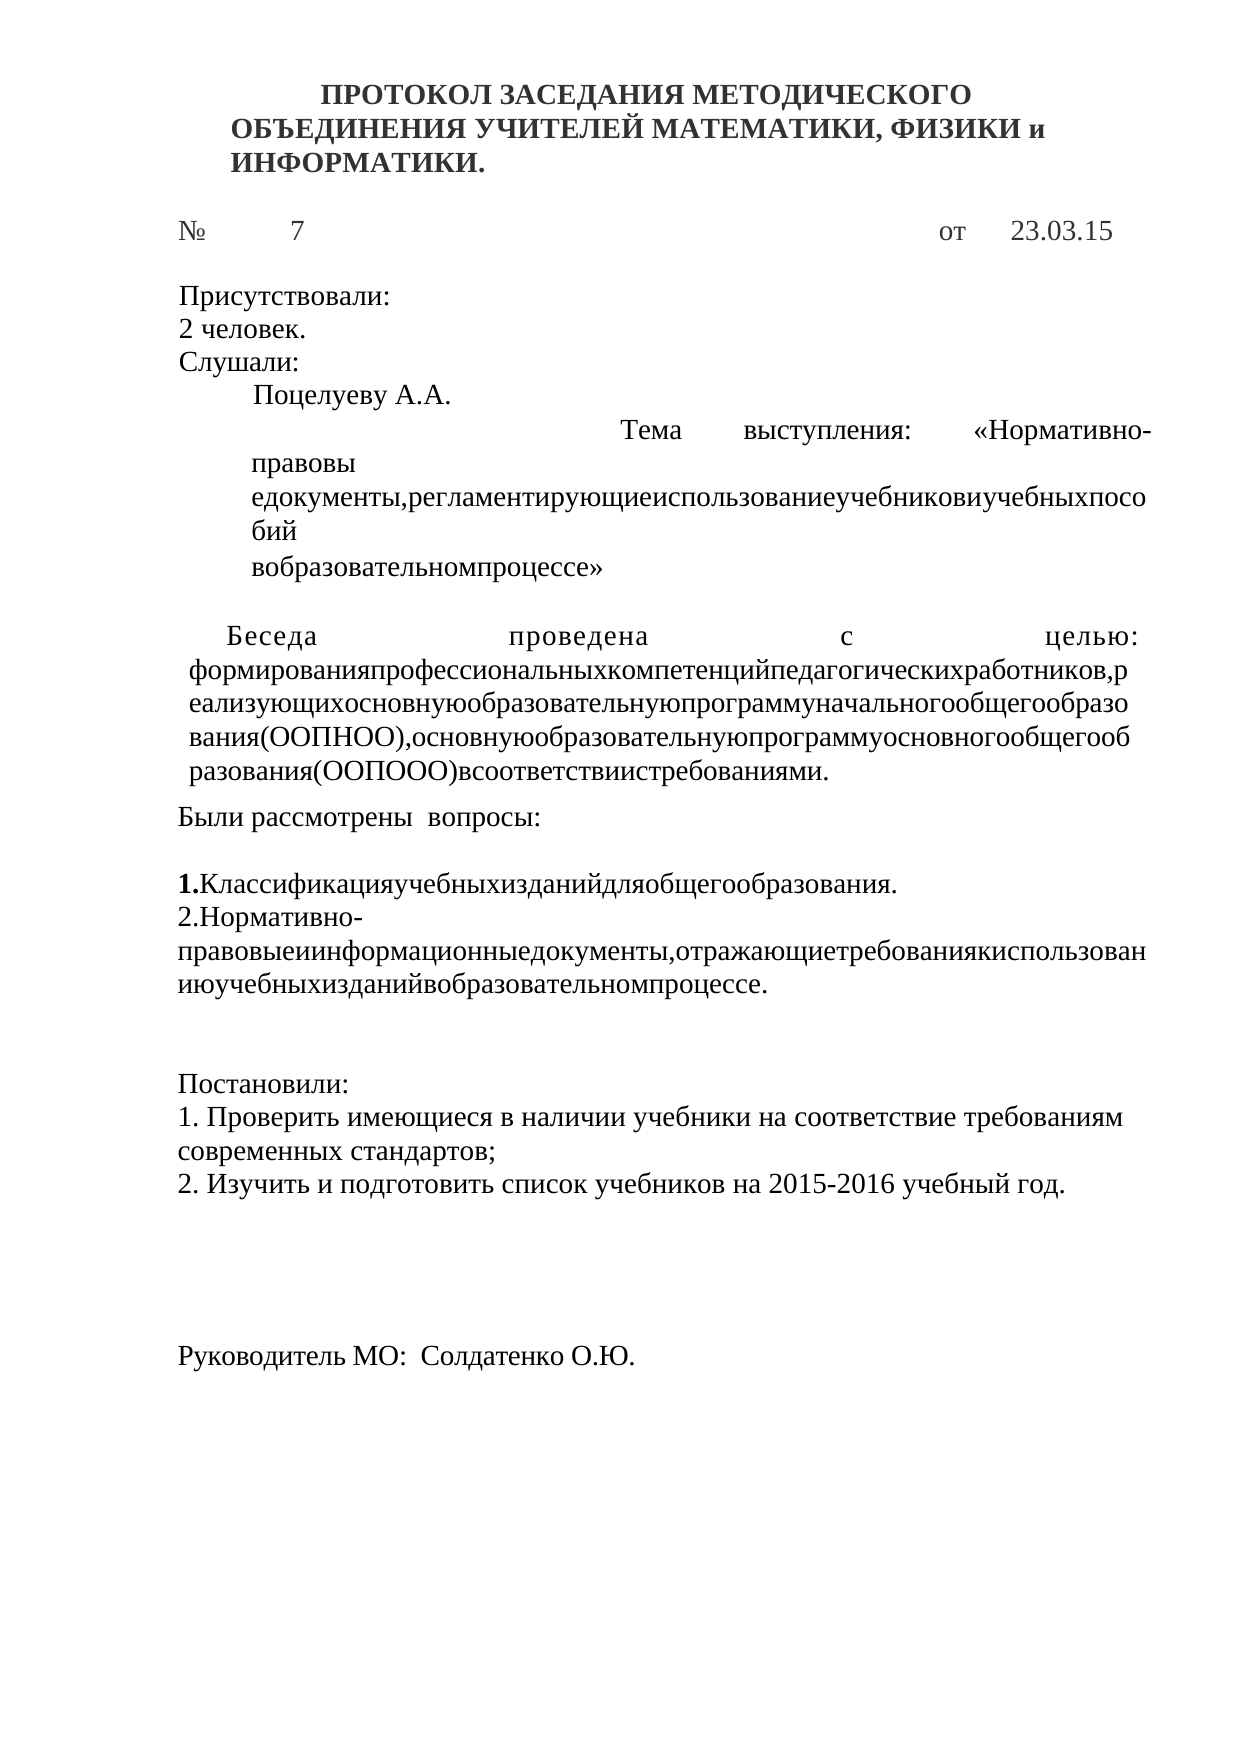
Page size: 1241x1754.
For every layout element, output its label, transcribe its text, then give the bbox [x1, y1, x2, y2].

text ПРОТОКОЛ ЗАСЕДАНИЯ МЕТОДИЧЕСКОГО ОБЪЕДИНЕНИЯ УЧИТЕЛЕЙ МАТЕМАТИКИ, ФИЗИКИ и ИНФОРМАТИКИ. [230, 78, 1094, 179]
text Поцелуеву А.А. [253, 378, 1152, 411]
text Руководитель МО: Солдатенко О.Ю. [177, 1339, 1152, 1372]
text Были рассмотрены вопросы: [177, 799, 1152, 832]
text № 7 от 23.03.15 [178, 213, 1152, 246]
text 2.Нормативно-правовыеиинформационныедокументы,отражающиетребованиякиспользованиюучебныхизданийвобразовательномпроцессе. [177, 899, 1152, 1000]
text Присутствовали: 2 человек. Слушали: [179, 279, 396, 378]
text Постановили: [177, 1066, 1152, 1099]
text вобразовательномпроцессе» [251, 546, 1152, 584]
text 1.Классификацияучебныхизданийдляобщегообразования. [177, 866, 1152, 899]
text Беседа проведена с целью: формированияпрофессиональныхкомпетенцийпедагогическихработников,реализующихосновнуюобразовательнуюпрограммуначальногообщегообразования(ООПНОО),основнуюобразовательнуюпрограммуосновногообщегообразования(ООПООО)всоответствиистребованиями. [189, 618, 1139, 786]
text Тема выступления: «Нормативно-правовыедокументы,регламентирующиеиспользованиеучебниковиучебныхпособий [251, 412, 1152, 546]
text 1. Проверить имеющиеся в наличии учебники на соответствие требованиям современных стандартов; [177, 1099, 1152, 1167]
text 2. Изучить и подготовить список учебников на 2015-2016 учебный год. [177, 1167, 1152, 1200]
